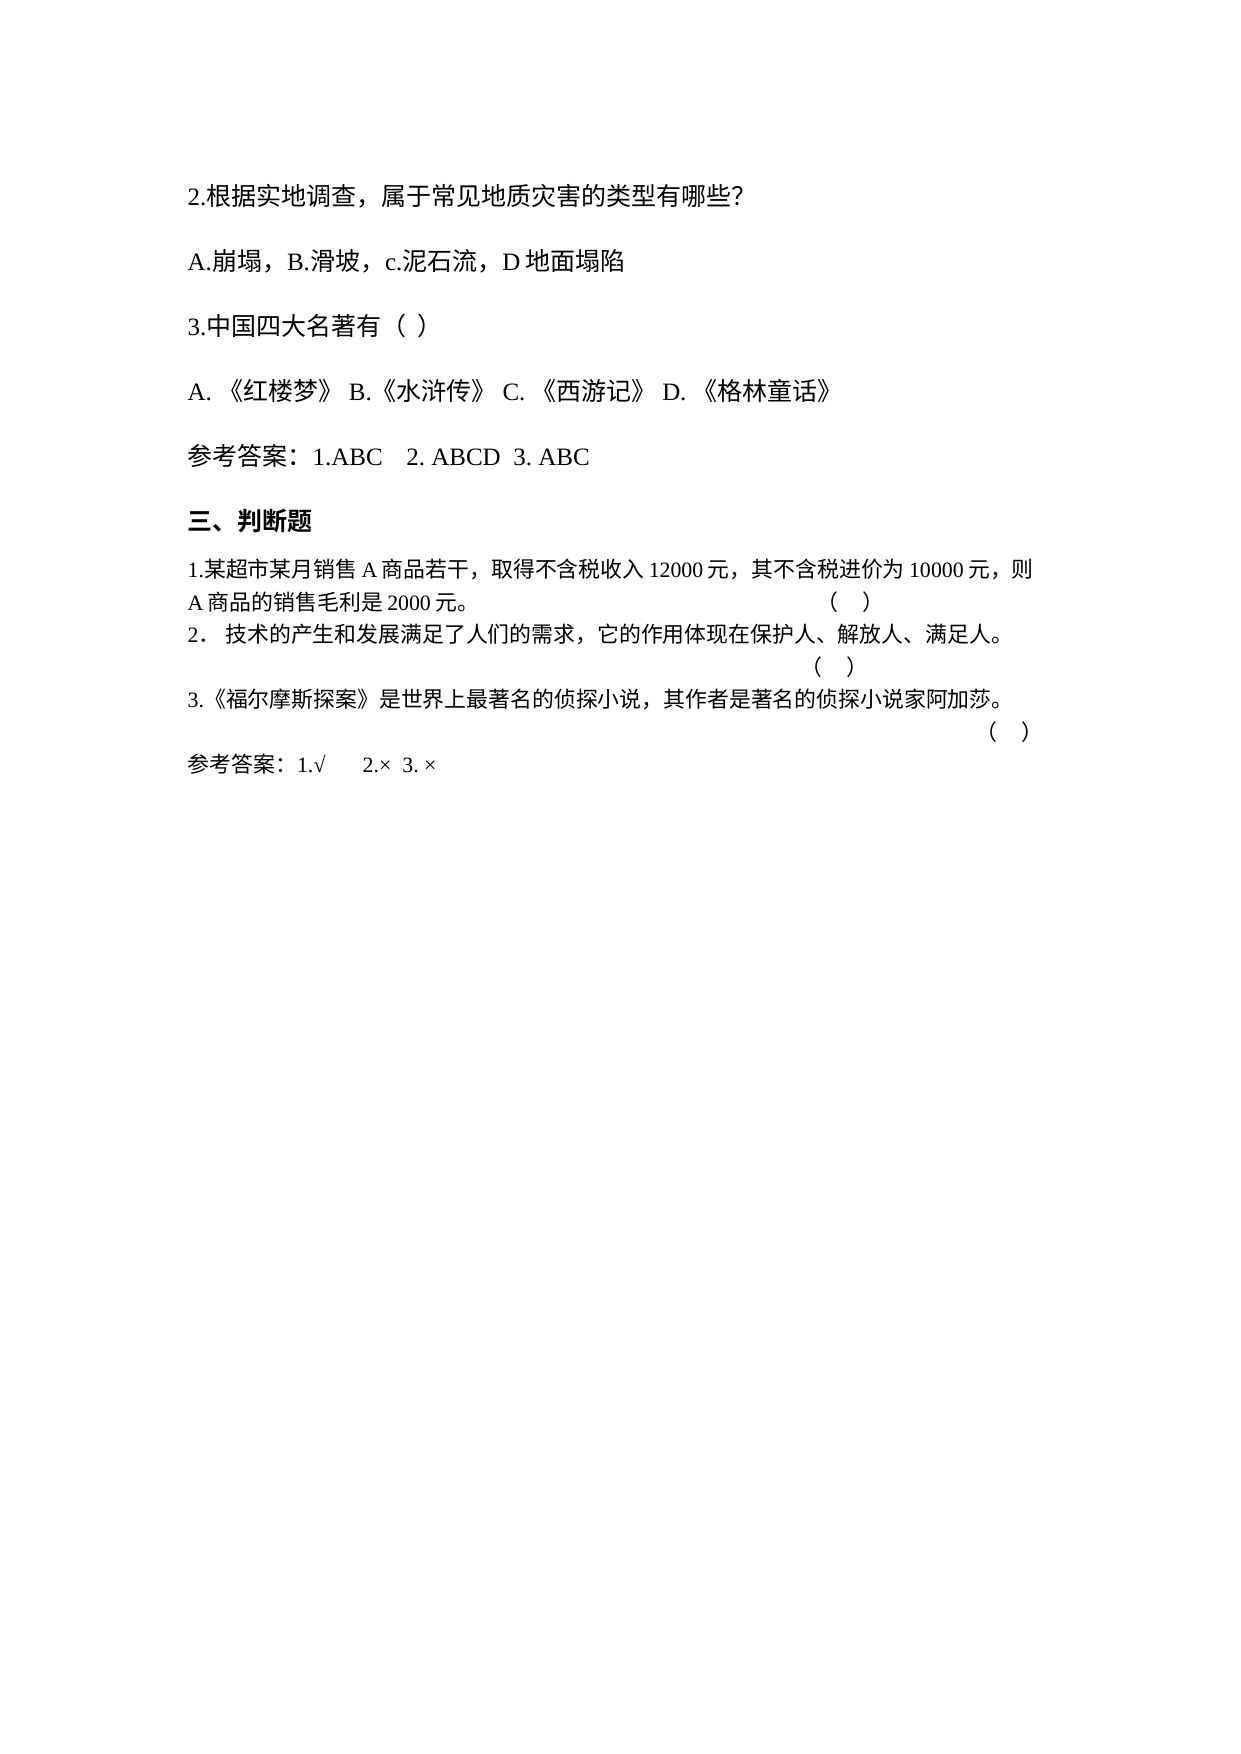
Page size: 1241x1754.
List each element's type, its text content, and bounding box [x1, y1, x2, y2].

text 三、判断题 [187, 487, 1053, 552]
text 1.某超市某月销售A商品若干，取得不含税收入12000元，其不含税进价为10000元，则A商品的销售毛利是2000元。 （ ） [187, 552, 1053, 617]
text 2.根据实地调查，属于常见地质灾害的类型有哪些？ A.崩塌，B.滑坡，c.泥石流，D地面塌陷 [187, 162, 1053, 292]
text 参考答案：1.√ 2.× 3. × [187, 747, 1053, 779]
text 2． 技术的产生和发展满足了人们的需求，它的作用体现在保护人、解放人、满足人。 （ ） [187, 617, 1053, 682]
text 3.《福尔摩斯探案》是世界上最著名的侦探小说，其作者是著名的侦探小说家阿加莎。 （ ） [187, 682, 1053, 747]
text 3.中国四大名著有（ ） A. 《红楼梦》 B.《水浒传》 C. 《西游记》 D. 《格林童话》 参考答案：1.ABC 2. ABCD 3. ABC [187, 292, 1053, 487]
